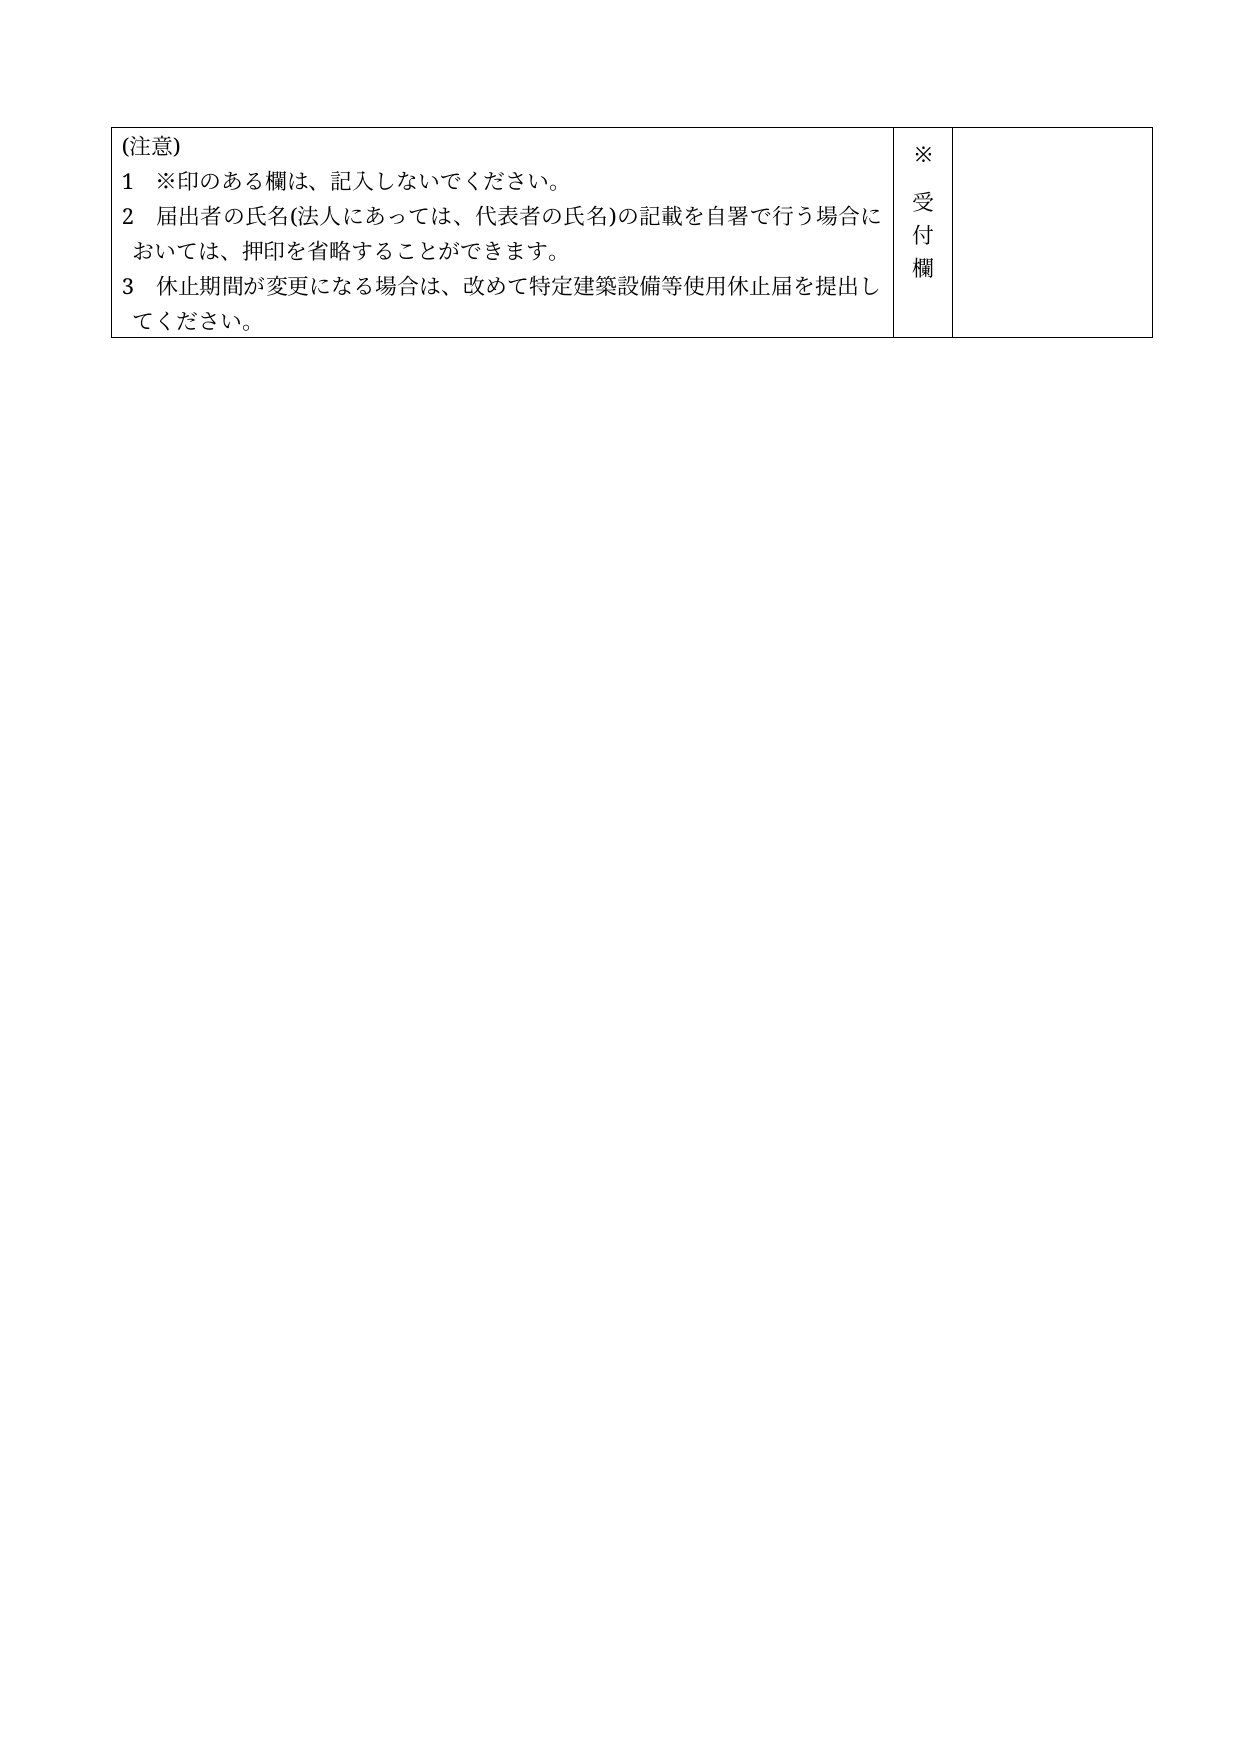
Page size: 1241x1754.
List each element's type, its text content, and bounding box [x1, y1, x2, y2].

table_cell (注意) 1 ※印のある欄は、記入しないでください。 2 届出者の氏名(法人にあっては、代表者の氏名)の記載を自署で行う場合においては、押印を省略することができます。 3 休止期間が変更になる場合は、改めて特定建築設備等使用休止届を提出してください。 [112, 128, 893, 337]
table_cell [953, 128, 1152, 337]
table_cell ※ 受付欄 [894, 128, 952, 337]
